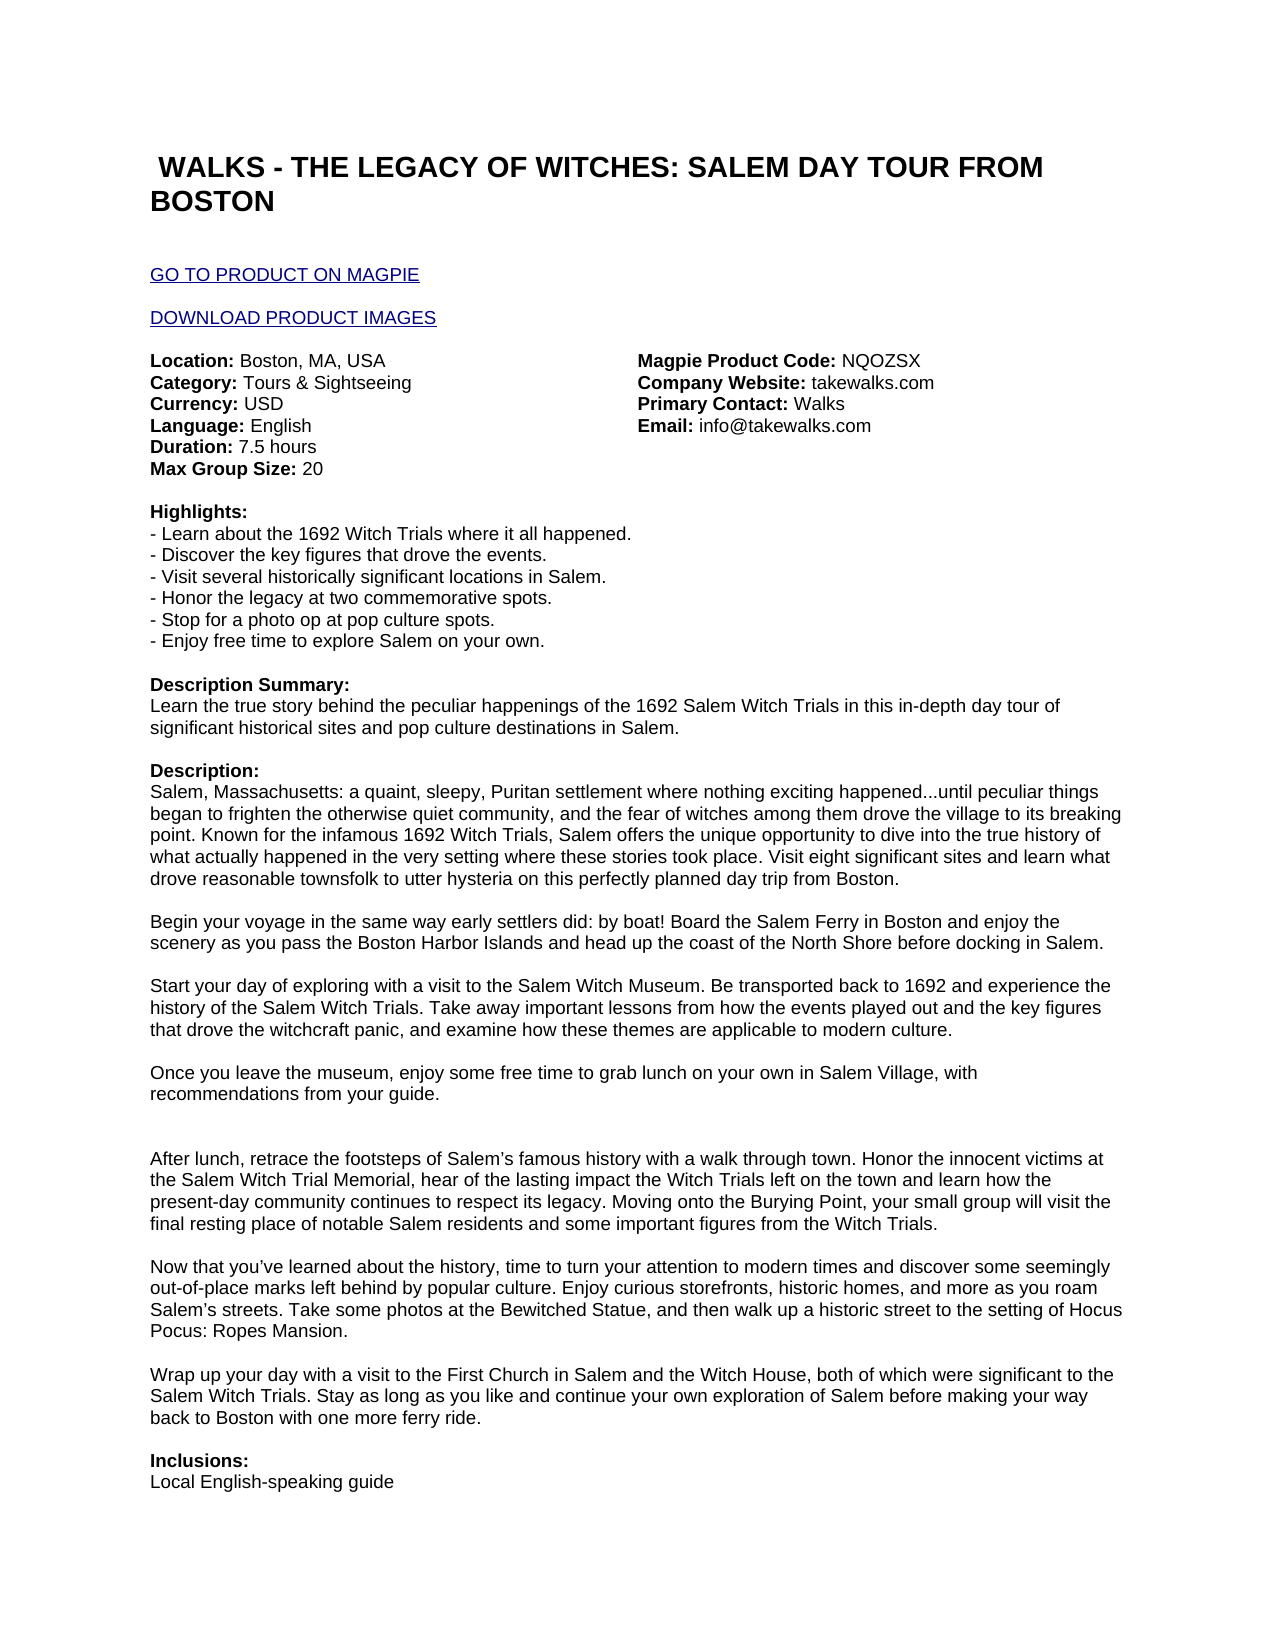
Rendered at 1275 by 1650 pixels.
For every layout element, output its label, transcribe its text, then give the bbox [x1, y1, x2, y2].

text - Honor the legacy at two commemorative spots. [150, 587, 1125, 609]
text - Visit several historically significant locations in Salem. [150, 566, 1125, 587]
text Start your day of exploring with a visit to the Salem Witch Museum. Be transported back to 1692 and experience the history of the Salem Witch Trials. Take away important lessons from how the events played out and the key figures that drove the witchcraft panic, and examine how these themes are applicable to modern culture. [150, 975, 1125, 1040]
text - Learn about the 1692 Witch Trials where it all happened. [150, 522, 1125, 544]
text - Enjoy free time to explore Salem on your own. [150, 630, 1125, 652]
text Inclusions: [150, 1449, 1125, 1471]
table_header Magpie Product Code: NQOZSX Company Website: takewalks.com Primary Contact: Walks Email: info@takewalks.com [626, 350, 1114, 479]
text Now that you’ve learned about the history, time to turn your attention to modern times and discover some seemingly out-of-place marks left behind by popular culture. Enjoy curious storefronts, historic homes, and more as you roam Salem’s streets. Take some photos at the Bewitched Statue, and then walk up a historic street to the setting of Hocus Pocus: Ropes Mansion. [150, 1256, 1125, 1342]
text Description: [150, 759, 1125, 781]
text DOWNLOAD PRODUCT IMAGES [150, 307, 1125, 328]
text After lunch, retrace the footsteps of Salem’s famous history with a walk through town. Honor the innocent victims at the Salem Witch Trial Memorial, hear of the lasting impact the Witch Trials left on the town and learn how the present-day community continues to respect its legacy. Moving onto the Burying Point, your small group will visit the final resting place of notable Salem residents and some important figures from the Witch Trials. [150, 1148, 1125, 1234]
text Highlights: [150, 501, 1125, 522]
text - Stop for a photo op at pop culture spots. [150, 609, 1125, 630]
text Salem, Massachusetts: a quaint, sleepy, Puritan settlement where nothing exciting happened...until peculiar things began to frighten the otherwise quiet community, and the fear of witches among them drove the village to its breaking point. Known for the infamous 1692 Witch Trials, Salem offers the unique opportunity to dive into the true history of what actually happened in the very setting where these stories took place. Visit eight significant sites and learn what drove reasonable townsfolk to utter hysteria on this perfectly planned day trip from Boston. [150, 781, 1125, 889]
subtitle Walks - The Legacy of Witches: Salem Day Tour from Boston [150, 150, 1125, 217]
text Once you leave the museum, enjoy some free time to grab lunch on your own in Salem Village, with recommendations from your guide. [150, 1061, 1125, 1104]
text Begin your voyage in the same way early settlers did: by boat! Board the Salem Ferry in Boston and enjoy the scenery as you pass the Boston Harbor Islands and head up the coast of the North Shore before docking in Salem. [150, 911, 1125, 954]
table_header Location: Boston, MA, USA Category: Tours & Sightseeing Currency: USD Language: English Duration: 7.5 hours Max Group Size: 20 [139, 350, 626, 479]
text Description Summary: [150, 673, 1125, 695]
text Learn the true story behind the peculiar happenings of the 1692 Salem Witch Trials in this in-depth day tour of significant historical sites and pop culture destinations in Salem. [150, 695, 1125, 738]
text Local English-speaking guide [150, 1471, 1125, 1493]
text GO TO PRODUCT ON MAGPIE [150, 264, 1125, 285]
text - Discover the key figures that drove the events. [150, 544, 1125, 566]
text Wrap up your day with a visit to the First Church in Salem and the Witch House, both of which were significant to the Salem Witch Trials. Stay as long as you like and continue your own exploration of Salem before making your way back to Boston with one more ferry ride. [150, 1363, 1125, 1428]
